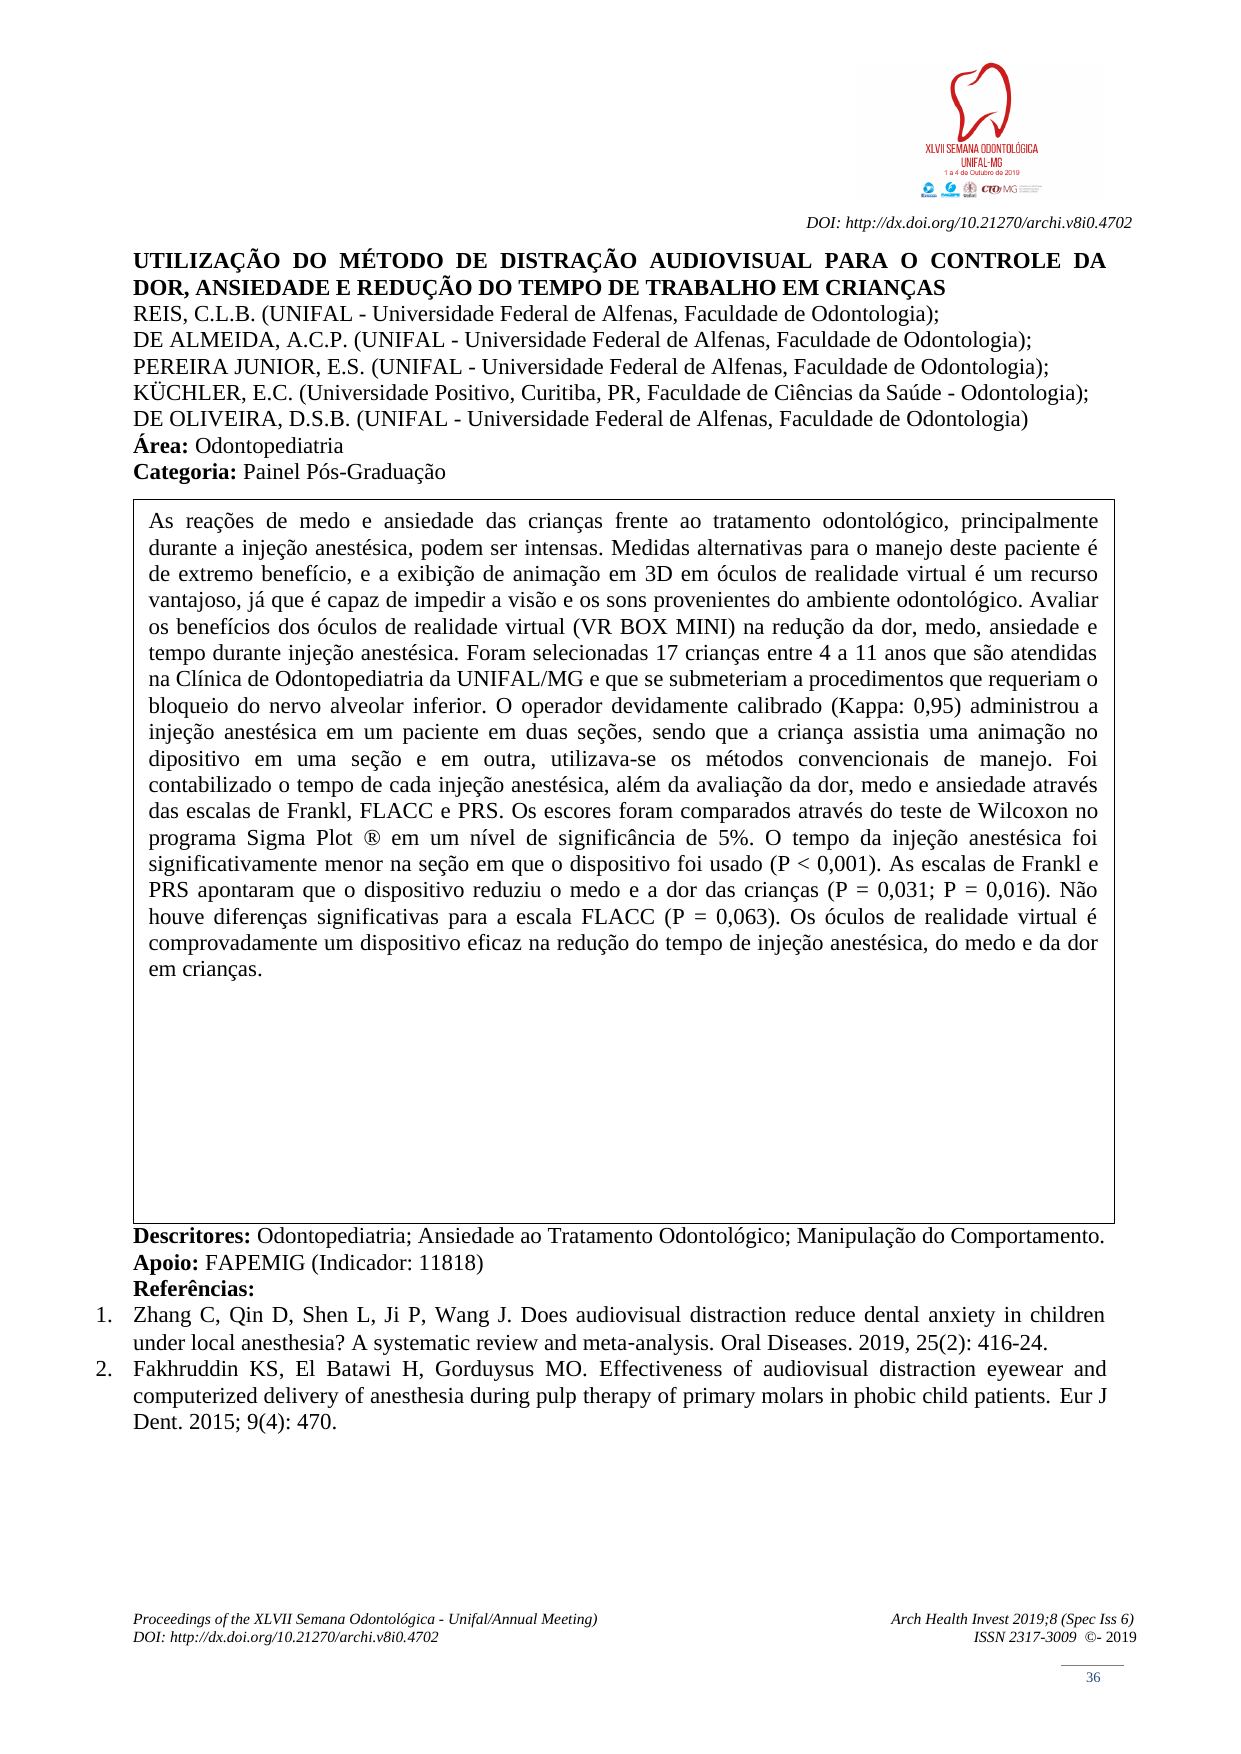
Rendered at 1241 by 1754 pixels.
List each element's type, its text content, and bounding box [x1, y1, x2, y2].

text UTILIZAÇÃO DO MÉTODO DE DISTRAÇÃO AUDIOVISUAL PARA O CONTROLE DA DOR, ANSIEDADE E REDUÇÃO DO TEMPO DE TRABALHO EM CRIANÇAS [133, 247, 1107, 300]
text Categoria: Painel Pós-Graduação [133, 458, 1107, 484]
text REIS, C.L.B. (UNIFAL - Universidade Federal de Alfenas, Faculdade de Odontologia); [133, 300, 1107, 326]
text Descritores: Odontopediatria; Ansiedade ao Tratamento Odontológico; Manipulação do Comportamento. [133, 1224, 1107, 1249]
picture [856, 59, 1108, 203]
text Referências: [133, 1275, 1107, 1301]
text DE ALMEIDA, A.C.P. (UNIFAL - Universidade Federal de Alfenas, Faculdade de Odontologia); [133, 326, 1107, 353]
text DE OLIVEIRA, D.S.B. (UNIFAL - Universidade Federal de Alfenas, Faculdade de Odontologia) [133, 405, 1107, 432]
text Apoio: FAPEMIG (Indicador: 11818) [133, 1249, 1107, 1275]
text PEREIRA JUNIOR, E.S. (UNIFAL - Universidade Federal de Alfenas, Faculdade de Odontologia); [133, 353, 1107, 379]
text Área: Odontopediatria [133, 432, 1107, 458]
list Zhang C, Qin D, Shen L, Ji P, Wang J. Does audiovisual distraction reduce dental anxiety in children under local anesthesia? A systematic review and meta‐analysis. Oral Diseases. 2019, 25(2): 416-24. [95, 1301, 1107, 1356]
list Fakhruddin KS, El Batawi H, Gorduysus MO. Effectiveness of audiovisual distraction eyewear and computerized delivery of anesthesia during pulp therapy of primary molars in phobic child patients. Eur J Dent. 2015; 9(4): 470. [95, 1356, 1107, 1434]
text KÜCHLER, E.C. (Universidade Positivo, Curitiba, PR, Faculdade de Ciências da Saúde - Odontologia); [133, 379, 1107, 405]
